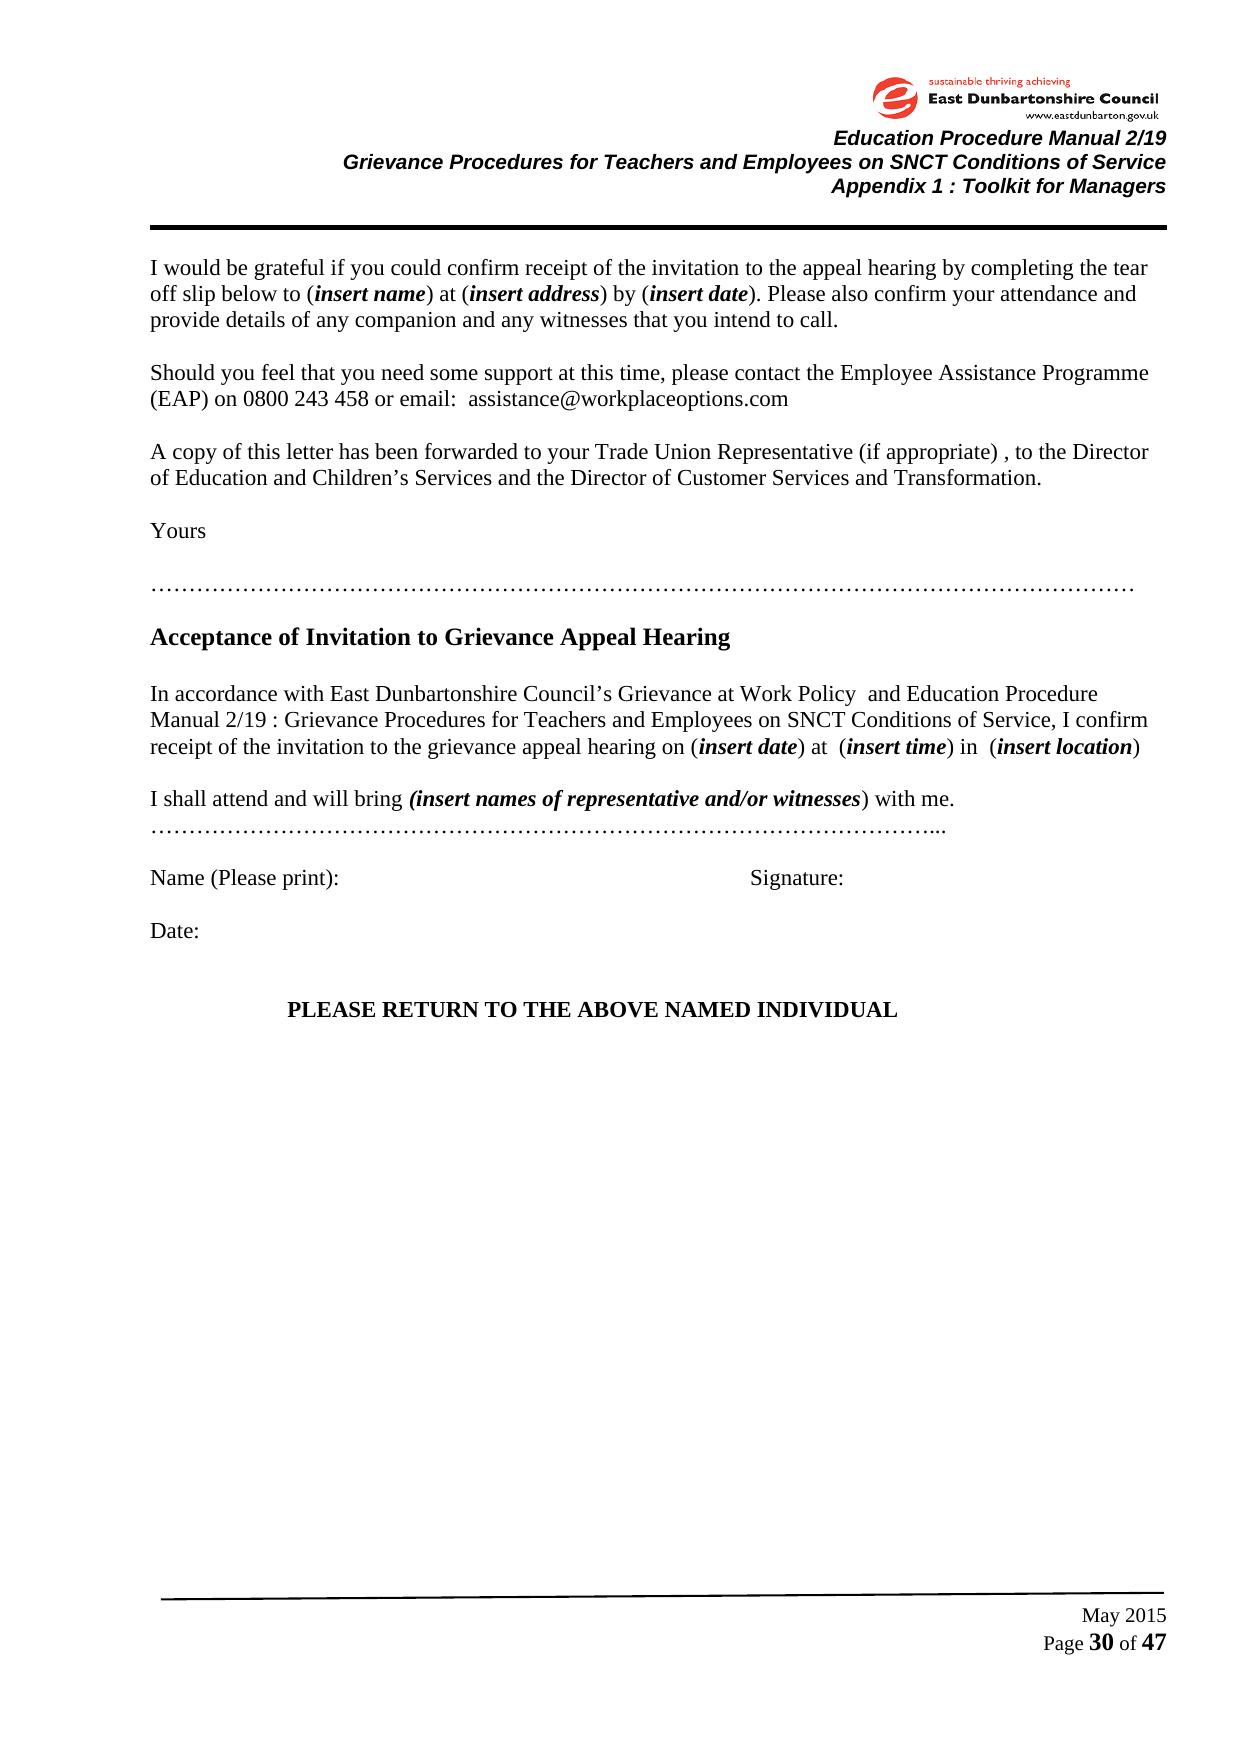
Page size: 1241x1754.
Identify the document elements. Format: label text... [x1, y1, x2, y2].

text Yours [150, 517, 1167, 543]
text …………………………………………………………………………………………... [150, 812, 1167, 838]
picture [865, 73, 1167, 126]
text Acceptance of Invitation to Grievance Appeal Hearing [150, 622, 1167, 651]
text I would be grateful if you could confirm receipt of the invitation to the appeal hearing by completing the tear off slip below to (insert name) at (insert address) by (insert date). Please also confirm your attendance and provide details of any companion and any witnesses that you intend to call. [150, 253, 1167, 333]
text PLEASE RETURN TO THE ABOVE NAMED INDIVIDUAL [150, 996, 1167, 1023]
text ………………………………………………………………………………………………………………… [150, 570, 1167, 596]
text I shall attend and will bring (insert names of representative and/or witnesses) with me. [150, 785, 1167, 812]
text Date: [150, 917, 1167, 943]
text Should you feel that you need some support at this time, please contact the Employee Assistance Programme (EAP) on 0800 243 458 or email: assistance@workplaceoptions.com [150, 359, 1167, 412]
text Name (Please print): Signature: [150, 864, 1167, 891]
text In accordance with East Dunbartonshire Council’s Grievance at Work Policy and Education Procedure Manual 2/19 : Grievance Procedures for Teachers and Employees on SNCT Conditions of Service, I confirm receipt of the invitation to the grievance appeal hearing on (insert date) at (insert time) in (insert location) [150, 680, 1167, 759]
text A copy of this letter has been forwarded to your Trade Union Representative (if appropriate) , to the Director of Education and Children’s Services and the Director of Customer Services and Transformation. [150, 438, 1167, 491]
